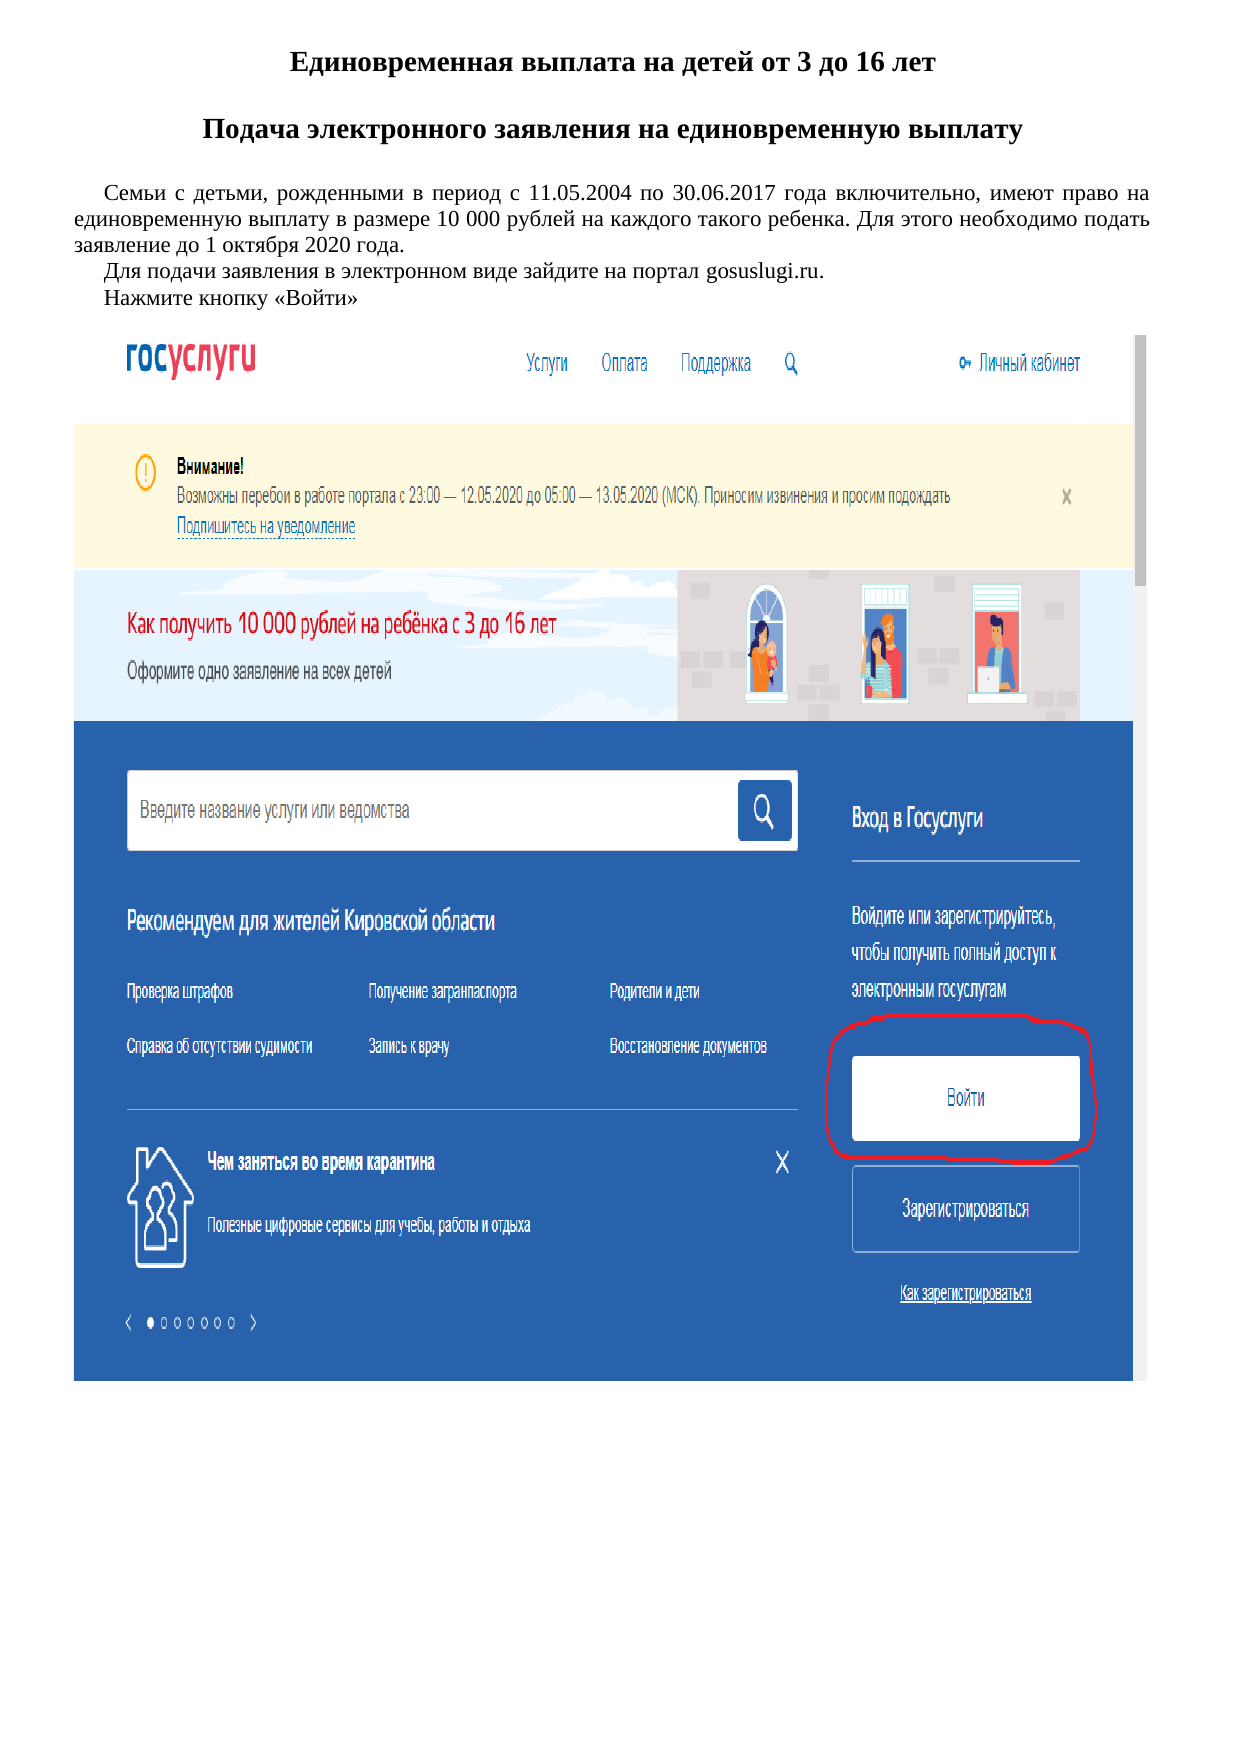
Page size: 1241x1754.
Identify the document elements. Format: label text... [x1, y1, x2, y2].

text Единовременная выплата на детей от 3 до 16 лет [74, 44, 1152, 78]
picture [73, 335, 1147, 1381]
text Нажмите кнопку «Войти» [74, 284, 1152, 310]
text Для подачи заявления в электронном виде зайдите на портал gosuslugi.ru. [74, 258, 1152, 284]
text Семьи с детьми, рожденными в период с 11.05.2004 по 30.06.2017 года включительно, имеют право на единовременную выплату в размере 10 000 рублей на каждого такого ребенка. Для этого необходимо подать заявление до 1 октября 2020 года. [74, 178, 1152, 258]
text Подача электронного заявления на единовременную выплату [74, 111, 1152, 145]
